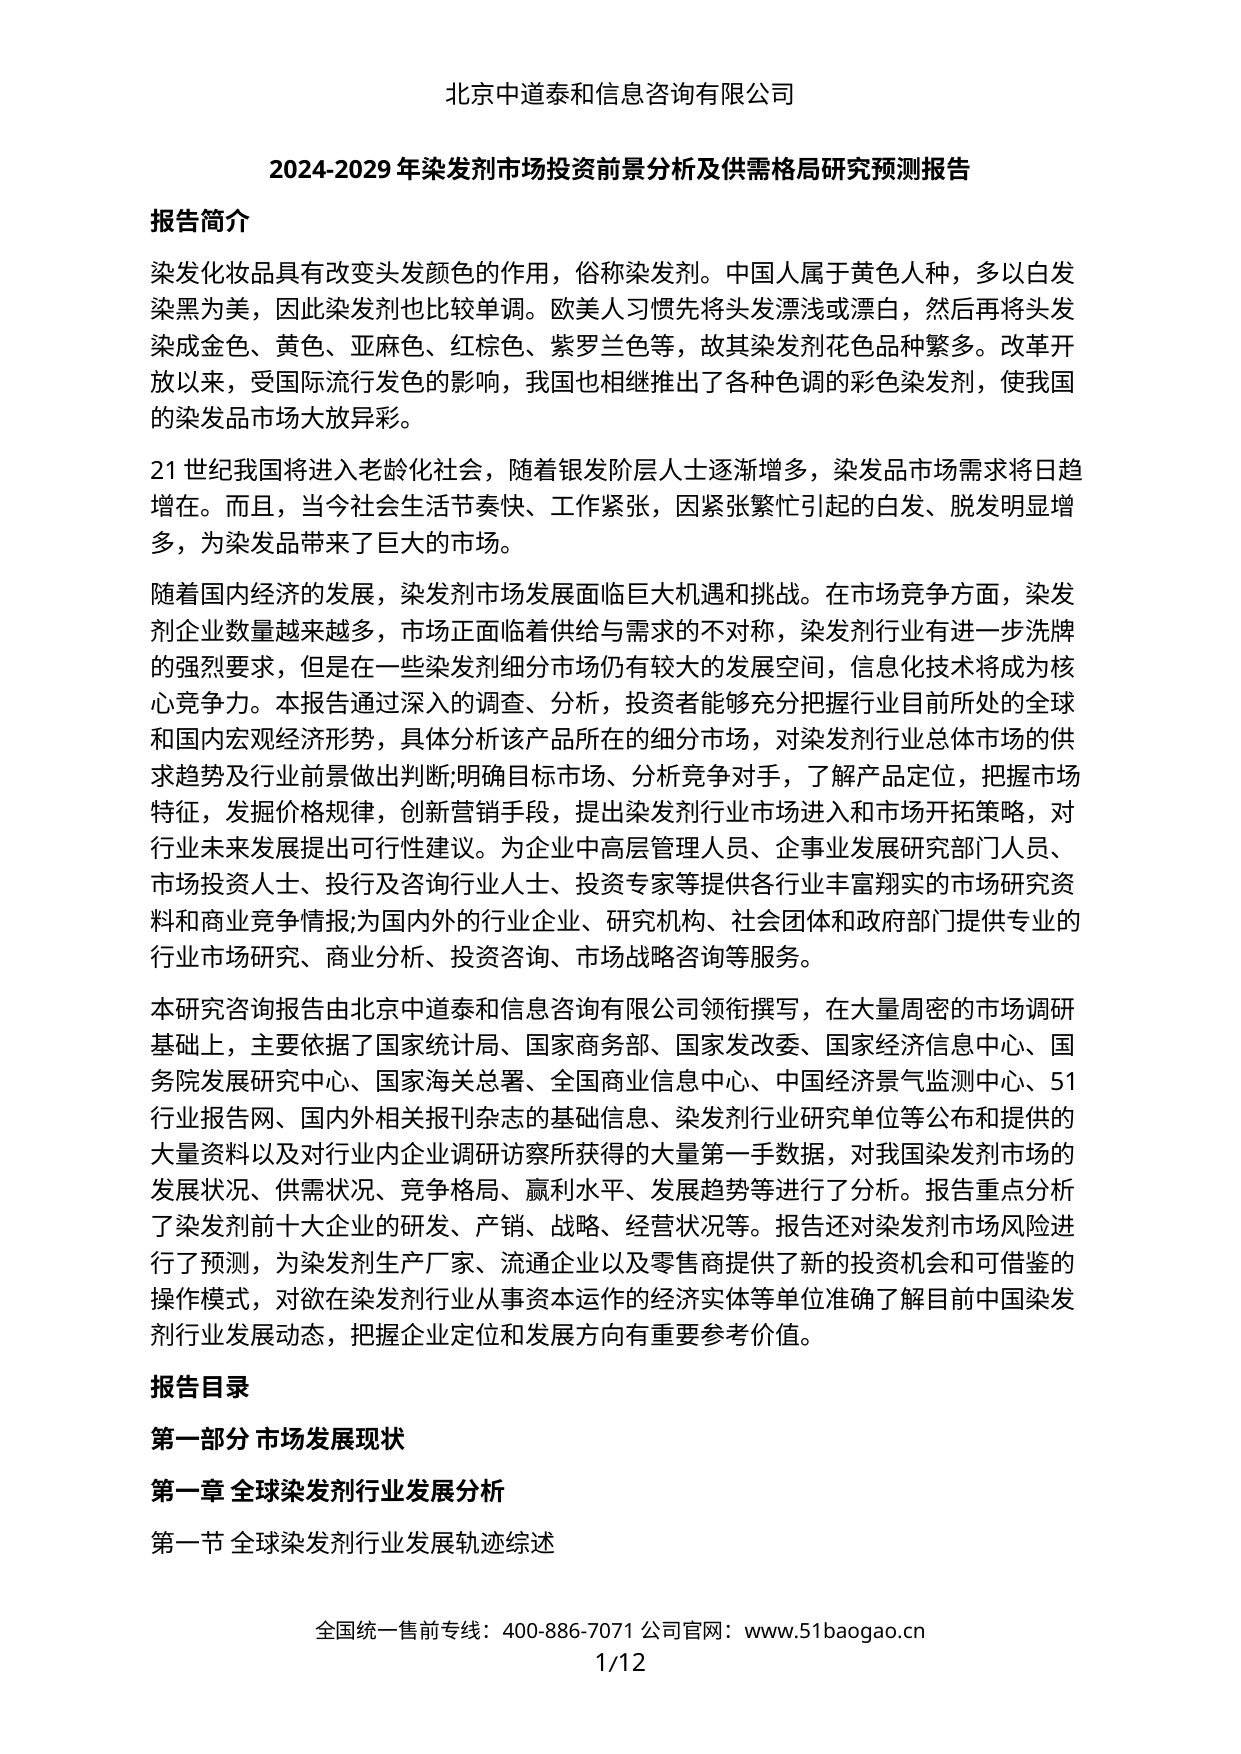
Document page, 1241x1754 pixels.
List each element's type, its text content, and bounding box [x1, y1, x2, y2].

text 21世纪我国将进入老龄化社会，随着银发阶层人士逐渐增多，染发品市场需求将日趋增在。而且，当今社会生活节奏快、工作紧张，因紧张繁忙引起的白发、脱发明显增多，为染发品带来了巨大的市场。 [150, 451, 1090, 559]
text 随着国内经济的发展，染发剂市场发展面临巨大机遇和挑战。在市场竞争方面，染发剂企业数量越来越多，市场正面临着供给与需求的不对称，染发剂行业有进一步洗牌的强烈要求，但是在一些染发剂细分市场仍有较大的发展空间，信息化技术将成为核心竞争力。本报告通过深入的调查、分析，投资者能够充分把握行业目前所处的全球和国内宏观经济形势，具体分析该产品所在的细分市场，对染发剂行业总体市场的供求趋势及行业前景做出判断;明确目标市场、分析竞争对手，了解产品定位，把握市场特征，发掘价格规律，创新营销手段，提出染发剂行业市场进入和市场开拓策略，对行业未来发展提出可行性建议。为企业中高层管理人员、企事业发展研究部门人员、市场投资人士、投行及咨询行业人士、投资专家等提供各行业丰富翔实的市场研究资料和商业竞争情报;为国内外的行业企业、研究机构、社会团体和政府部门提供专业的行业市场研究、商业分析、投资咨询、市场战略咨询等服务。 [150, 575, 1090, 974]
text 报告简介 [150, 202, 1090, 238]
text 染发化妆品具有改变头发颜色的作用，俗称染发剂。中国人属于黄色人种，多以白发染黑为美，因此染发剂也比较单调。欧美人习惯先将头发漂浅或漂白，然后再将头发染成金色、黄色、亚麻色、红棕色、紫罗兰色等，故其染发剂花色品种繁多。改革开放以来，受国际流行发色的影响，我国也相继推出了各种色调的彩色染发剂，使我国的染发品市场大放异彩。 [150, 254, 1090, 435]
text 报告目录 [150, 1367, 1090, 1404]
text 本研究咨询报告由北京中道泰和信息咨询有限公司领衔撰写，在大量周密的市场调研基础上，主要依据了国家统计局、国家商务部、国家发改委、国家经济信息中心、国务院发展研究中心、国家海关总署、全国商业信息中心、中国经济景气监测中心、51行业报告网、国内外相关报刊杂志的基础信息、染发剂行业研究单位等公布和提供的大量资料以及对行业内企业调研访察所获得的大量第一手数据，对我国染发剂市场的发展状况、供需状况、竞争格局、赢利水平、发展趋势等进行了分析。报告重点分析了染发剂前十大企业的研发、产销、战略、经营状况等。报告还对染发剂市场风险进行了预测，为染发剂生产厂家、流通企业以及零售商提供了新的投资机会和可借鉴的操作模式，对欲在染发剂行业从事资本运作的经济实体等单位准确了解目前中国染发剂行业发展动态，把握企业定位和发展方向有重要参考价值。 [150, 989, 1090, 1352]
text 2024-2029年染发剂市场投资前景分析及供需格局研究预测报告 [150, 150, 1090, 186]
text 第一部分 市场发展现状 [150, 1419, 1090, 1456]
text 第一章 全球染发剂行业发展分析 [150, 1471, 1090, 1507]
text 第一节 全球染发剂行业发展轨迹综述 [150, 1523, 1090, 1559]
